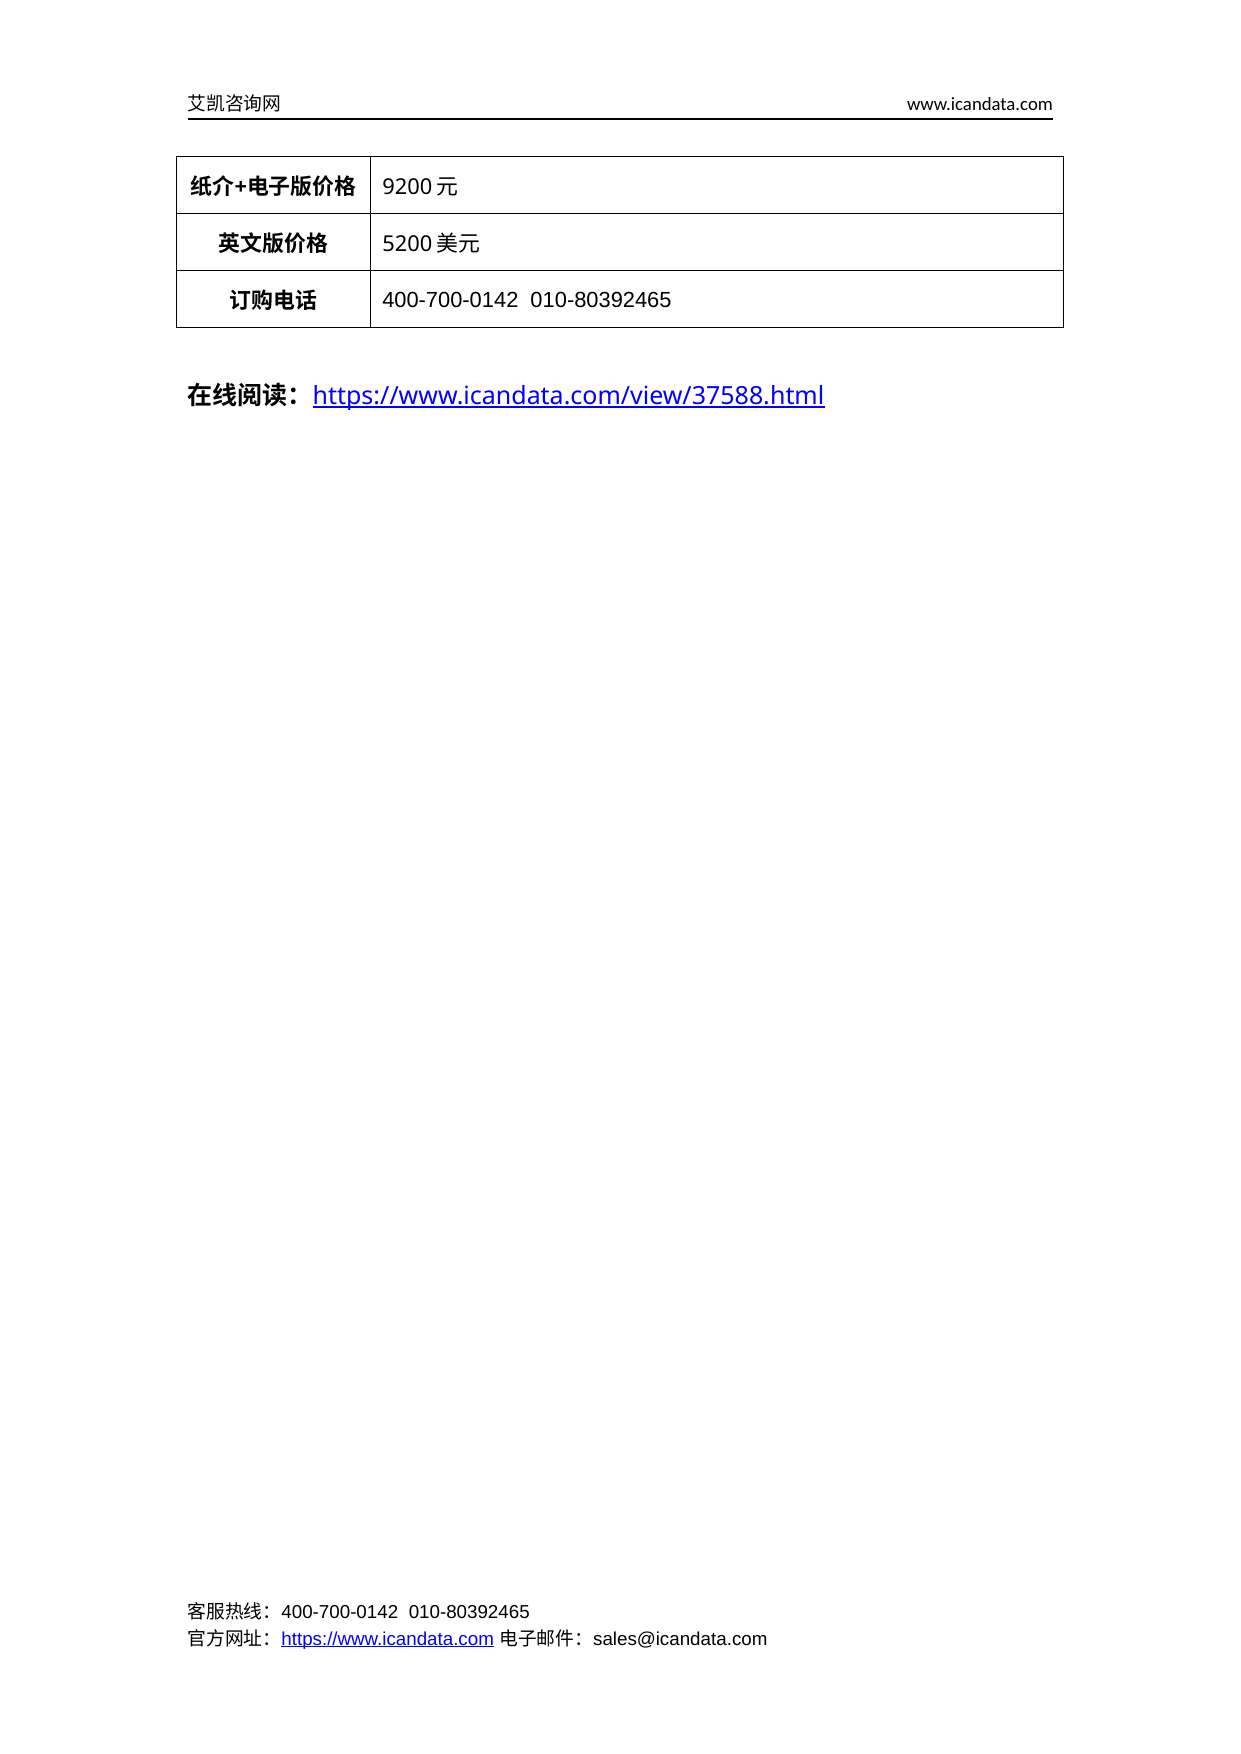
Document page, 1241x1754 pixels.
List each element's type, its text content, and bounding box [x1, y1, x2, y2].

table_cell 400-700-0142 010-80392465 [371, 271, 1063, 327]
table_cell 纸介+电子版价格 [177, 157, 370, 213]
table_cell 9200元 [371, 157, 1063, 213]
text 在线阅读：https://www.icandata.com/view/37588.html [187, 361, 1053, 426]
table_cell 5200美元 [371, 214, 1063, 270]
table_cell 英文版价格 [177, 214, 370, 270]
table_cell 订购电话 [177, 271, 370, 327]
